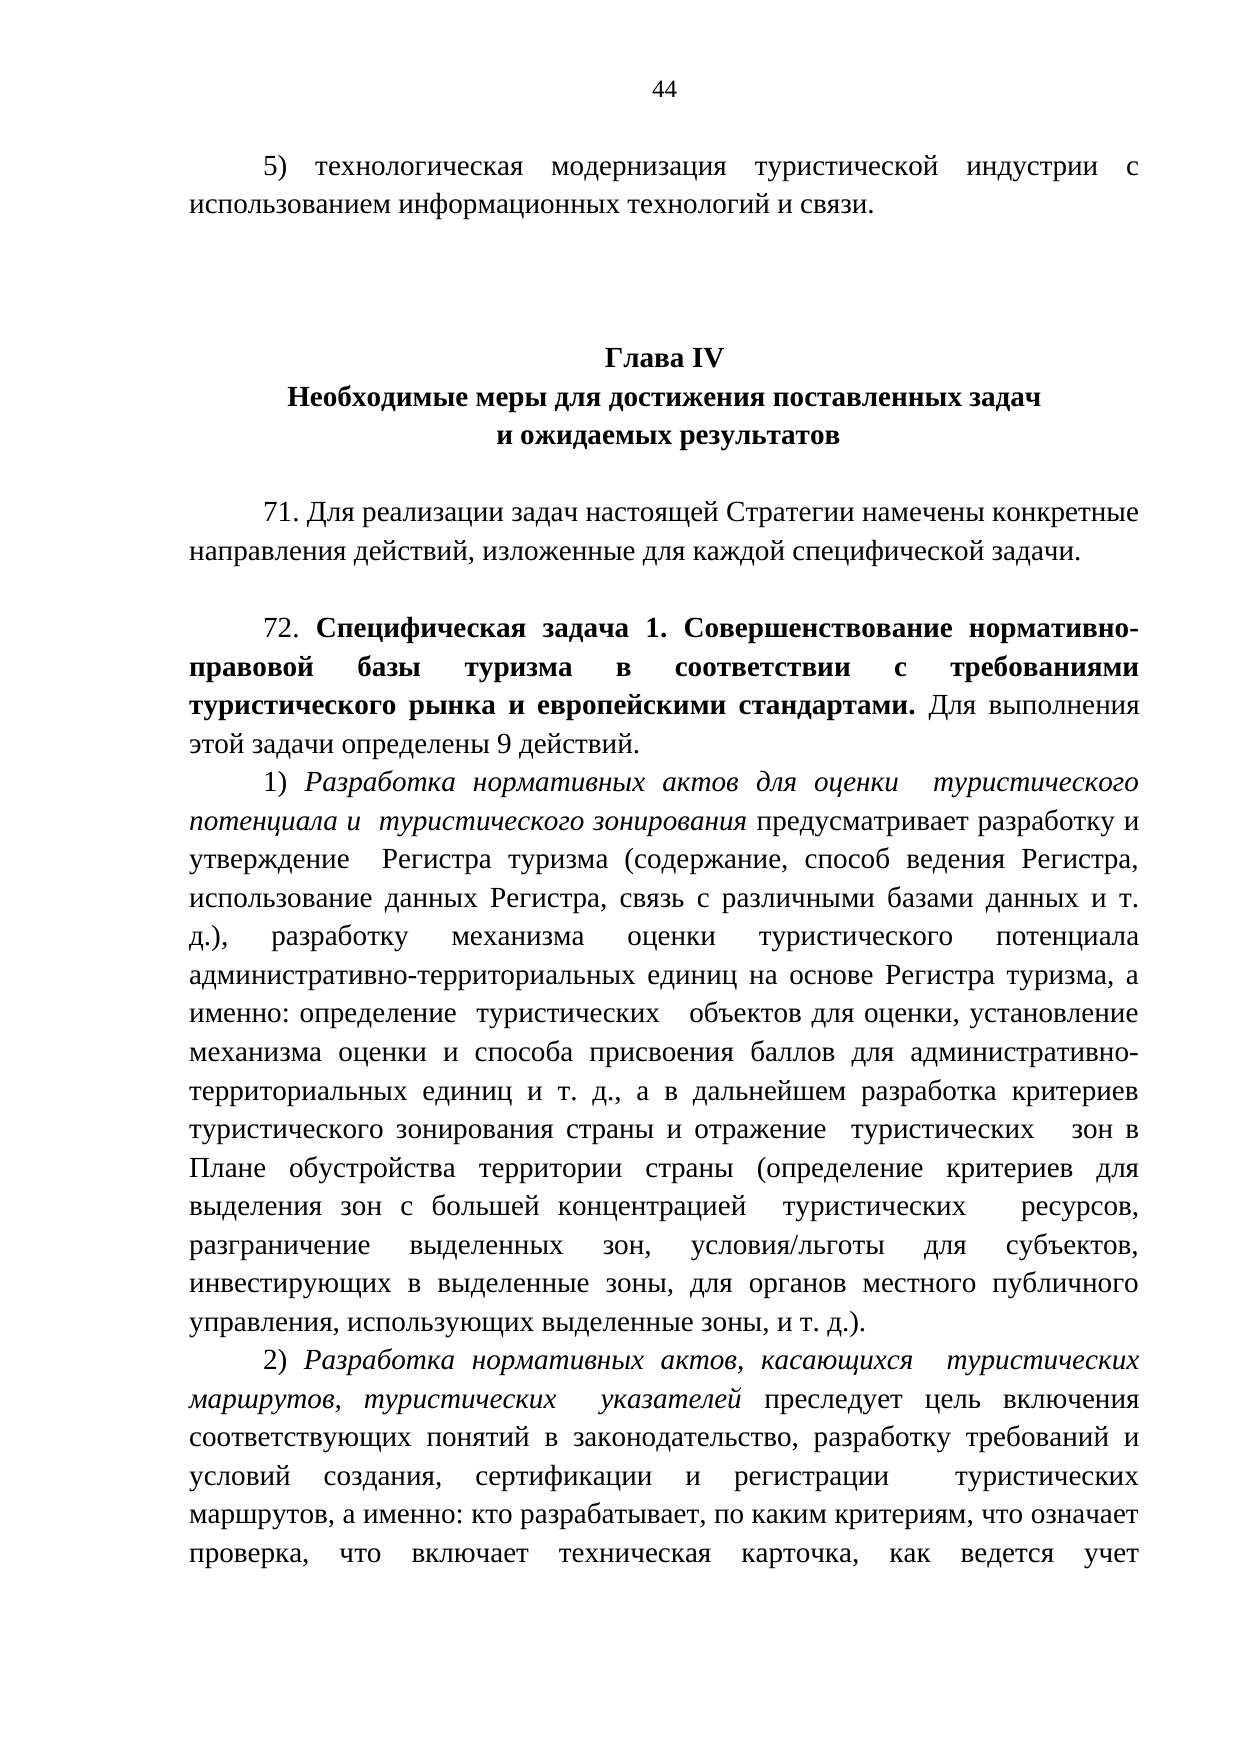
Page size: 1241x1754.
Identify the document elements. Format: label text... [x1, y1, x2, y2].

text 71. Для реализации задач настоящей Стратегии намечены конкретные направления действий, изложенные для каждой специфической задачи. [189, 494, 1140, 567]
text и ожидаемых результатов [189, 417, 1140, 451]
text 72. Специфическая задача 1. Совершенствование нормативно-правовой базы туризма в соответствии с требованиями туристического рынка и европейскими стандартами. Для выполнения этой задачи определены 9 действий. [189, 610, 1140, 759]
text Необходимые меры для достижения поставленных задач [189, 379, 1140, 412]
text Глава IV [189, 340, 1140, 374]
text 1) Разработка нормативных актов для оценки туристического потенциала и туристического зонирования предусматривает разработку и утверждение Регистра туризма (содержание, способ ведения Регистра, использование данных Регистра, связь с различными базами данных и т. д.), разработку механизма оценки туристического потенциала административно-территориальных единиц на основе Регистра туризма, а именно: определение туристических объектов для оценки, установление механизма оценки и способа присвоения баллов для административно-территориальных единиц и т. д., а в дальнейшем разработка критериев туристического зонирования страны и отражение туристических зон в Плане обустройства территории страны (определение критериев для выделения зон с большей концентрацией туристических ресурсов, разграничение выделенных зон, условия/льготы для субъектов, инвестирующих в выделенные зоны, для органов местного публичного управления, использующих выделенные зоны, и т. д.). [189, 764, 1140, 1337]
text 5) технологическая модернизация туристической индустрии с использованием информационных технологий и связи. [189, 148, 1140, 220]
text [189, 1342, 1140, 1569]
